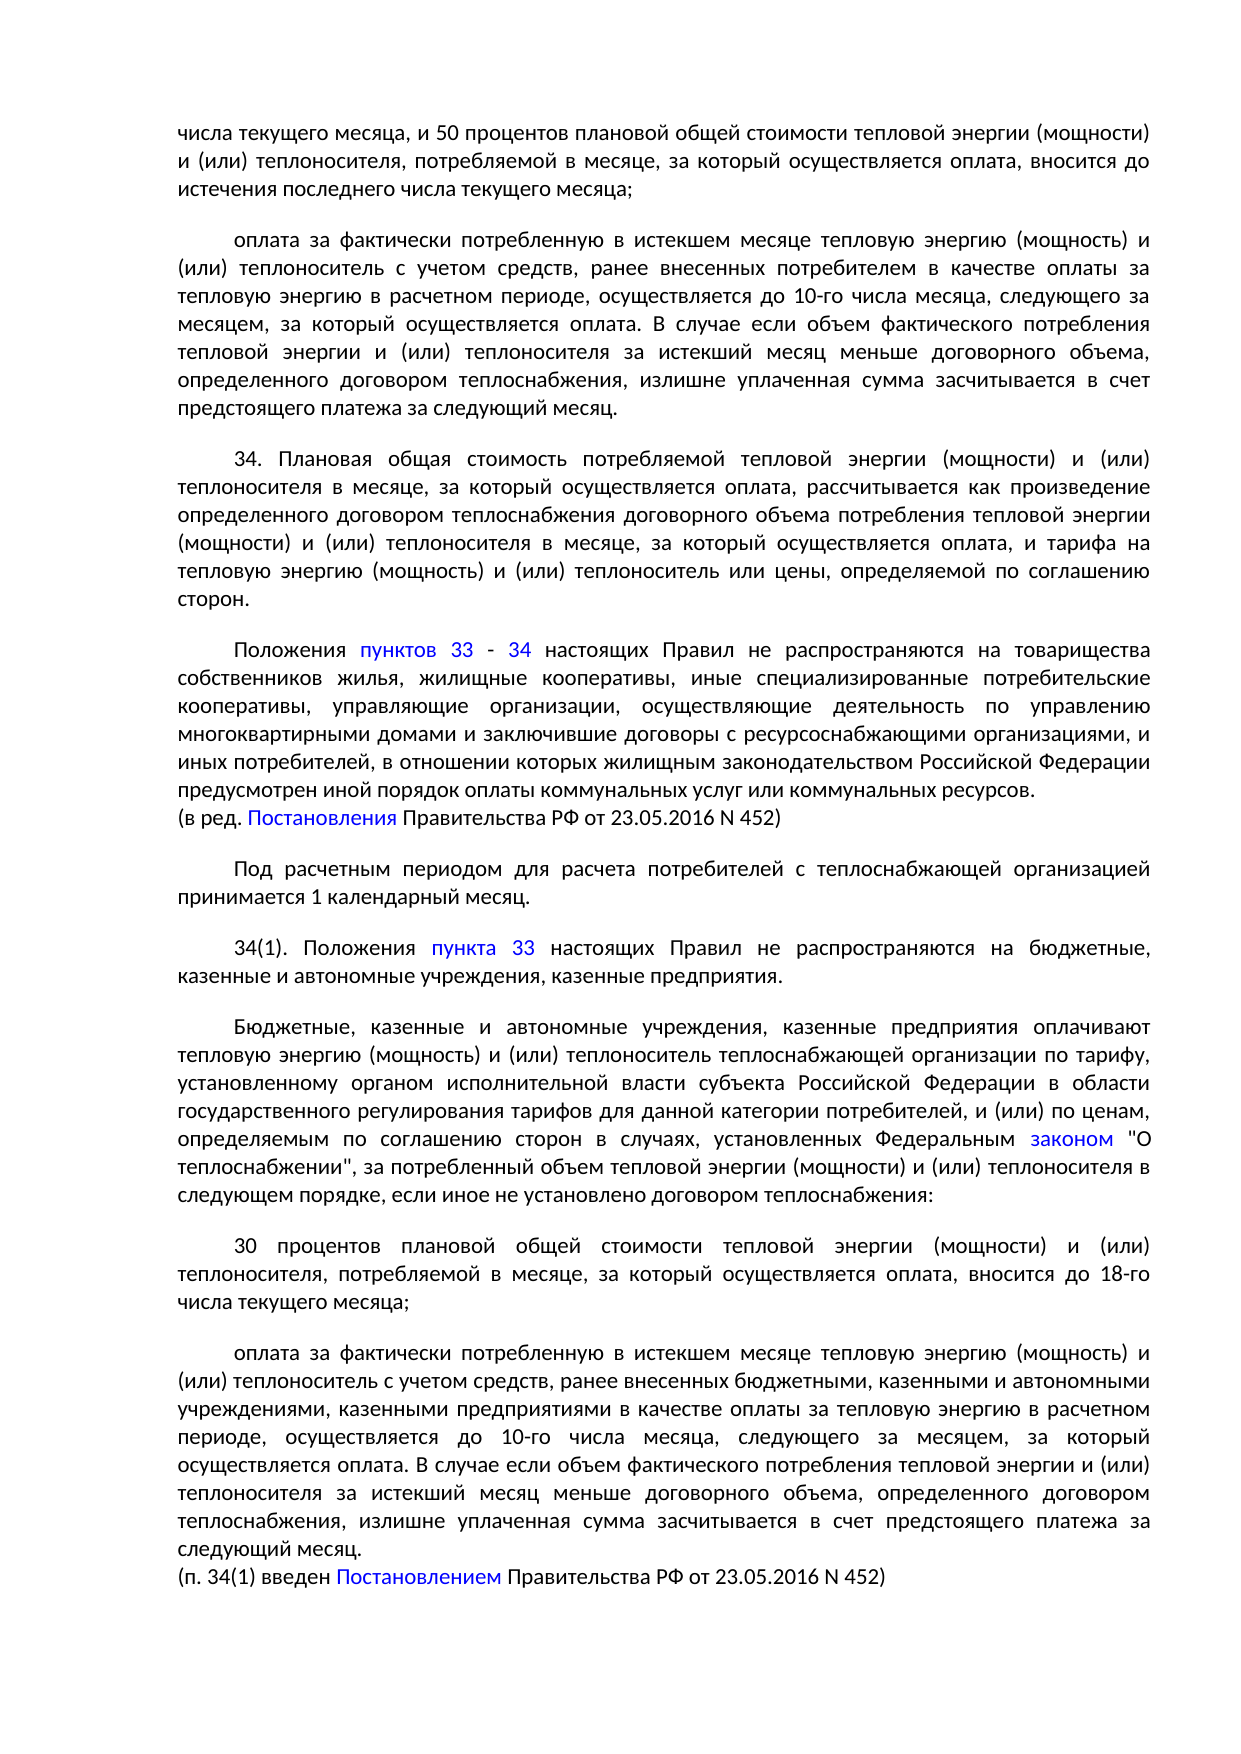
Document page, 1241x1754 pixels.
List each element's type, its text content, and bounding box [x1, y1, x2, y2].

text (п. 34(1) введен Постановлением Правительства РФ от 23.05.2016 N 452) [177, 1562, 1152, 1590]
text Положения пунктов 33 - 34 настоящих Правил не распространяются на товарищества собственников жилья, жилищные кооперативы, иные специализированные потребительские кооперативы, управляющие организации, осуществляющие деятельность по управлению многоквартирными домами и заключившие договоры с ресурсоснабжающими организациями, и иных потребителей, в отношении которых жилищным законодательством Российской Федерации предусмотрен иной порядок оплаты коммунальных услуг или коммунальных ресурсов. [177, 635, 1152, 803]
text 34(1). Положения пункта 33 настоящих Правил не распространяются на бюджетные, казенные и автономные учреждения, казенные предприятия. [177, 933, 1152, 989]
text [177, 118, 1152, 202]
text оплата за фактически потребленную в истекшем месяце тепловую энергию (мощность) и (или) теплоноситель с учетом средств, ранее внесенных потребителем в качестве оплаты за тепловую энергию в расчетном периоде, осуществляется до 10-го числа месяца, следующего за месяцем, за который осуществляется оплата. В случае если объем фактического потребления тепловой энергии и (или) теплоносителя за истекший месяц меньше договорного объема, определенного договором теплоснабжения, излишне уплаченная сумма засчитывается в счет предстоящего платежа за следующий месяц. [177, 225, 1152, 421]
text Под расчетным периодом для расчета потребителей с теплоснабжающей организацией принимается 1 календарный месяц. [177, 854, 1152, 910]
text Бюджетные, казенные и автономные учреждения, казенные предприятия оплачивают тепловую энергию (мощность) и (или) теплоноситель теплоснабжающей организации по тарифу, установленному органом исполнительной власти субъекта Российской Федерации в области государственного регулирования тарифов для данной категории потребителей, и (или) по ценам, определяемым по соглашению сторон в случаях, установленных Федеральным законом "О теплоснабжении", за потребленный объем тепловой энергии (мощности) и (или) теплоносителя в следующем порядке, если иное не установлено договором теплоснабжения: [177, 1012, 1152, 1208]
text (в ред. Постановления Правительства РФ от 23.05.2016 N 452) [177, 803, 1152, 831]
text 34. Плановая общая стоимость потребляемой тепловой энергии (мощности) и (или) теплоносителя в месяце, за который осуществляется оплата, рассчитывается как произведение определенного договором теплоснабжения договорного объема потребления тепловой энергии (мощности) и (или) теплоносителя в месяце, за который осуществляется оплата, и тарифа на тепловую энергию (мощность) и (или) теплоноситель или цены, определяемой по соглашению сторон. [177, 444, 1152, 612]
text оплата за фактически потребленную в истекшем месяце тепловую энергию (мощность) и (или) теплоноситель с учетом средств, ранее внесенных бюджетными, казенными и автономными учреждениями, казенными предприятиями в качестве оплаты за тепловую энергию в расчетном периоде, осуществляется до 10-го числа месяца, следующего за месяцем, за который осуществляется оплата. В случае если объем фактического потребления тепловой энергии и (или) теплоносителя за истекший месяц меньше договорного объема, определенного договором теплоснабжения, излишне уплаченная сумма засчитывается в счет предстоящего платежа за следующий месяц. [177, 1338, 1152, 1562]
text 30 процентов плановой общей стоимости тепловой энергии (мощности) и (или) теплоносителя, потребляемой в месяце, за который осуществляется оплата, вносится до 18-го числа текущего месяца; [177, 1231, 1152, 1315]
